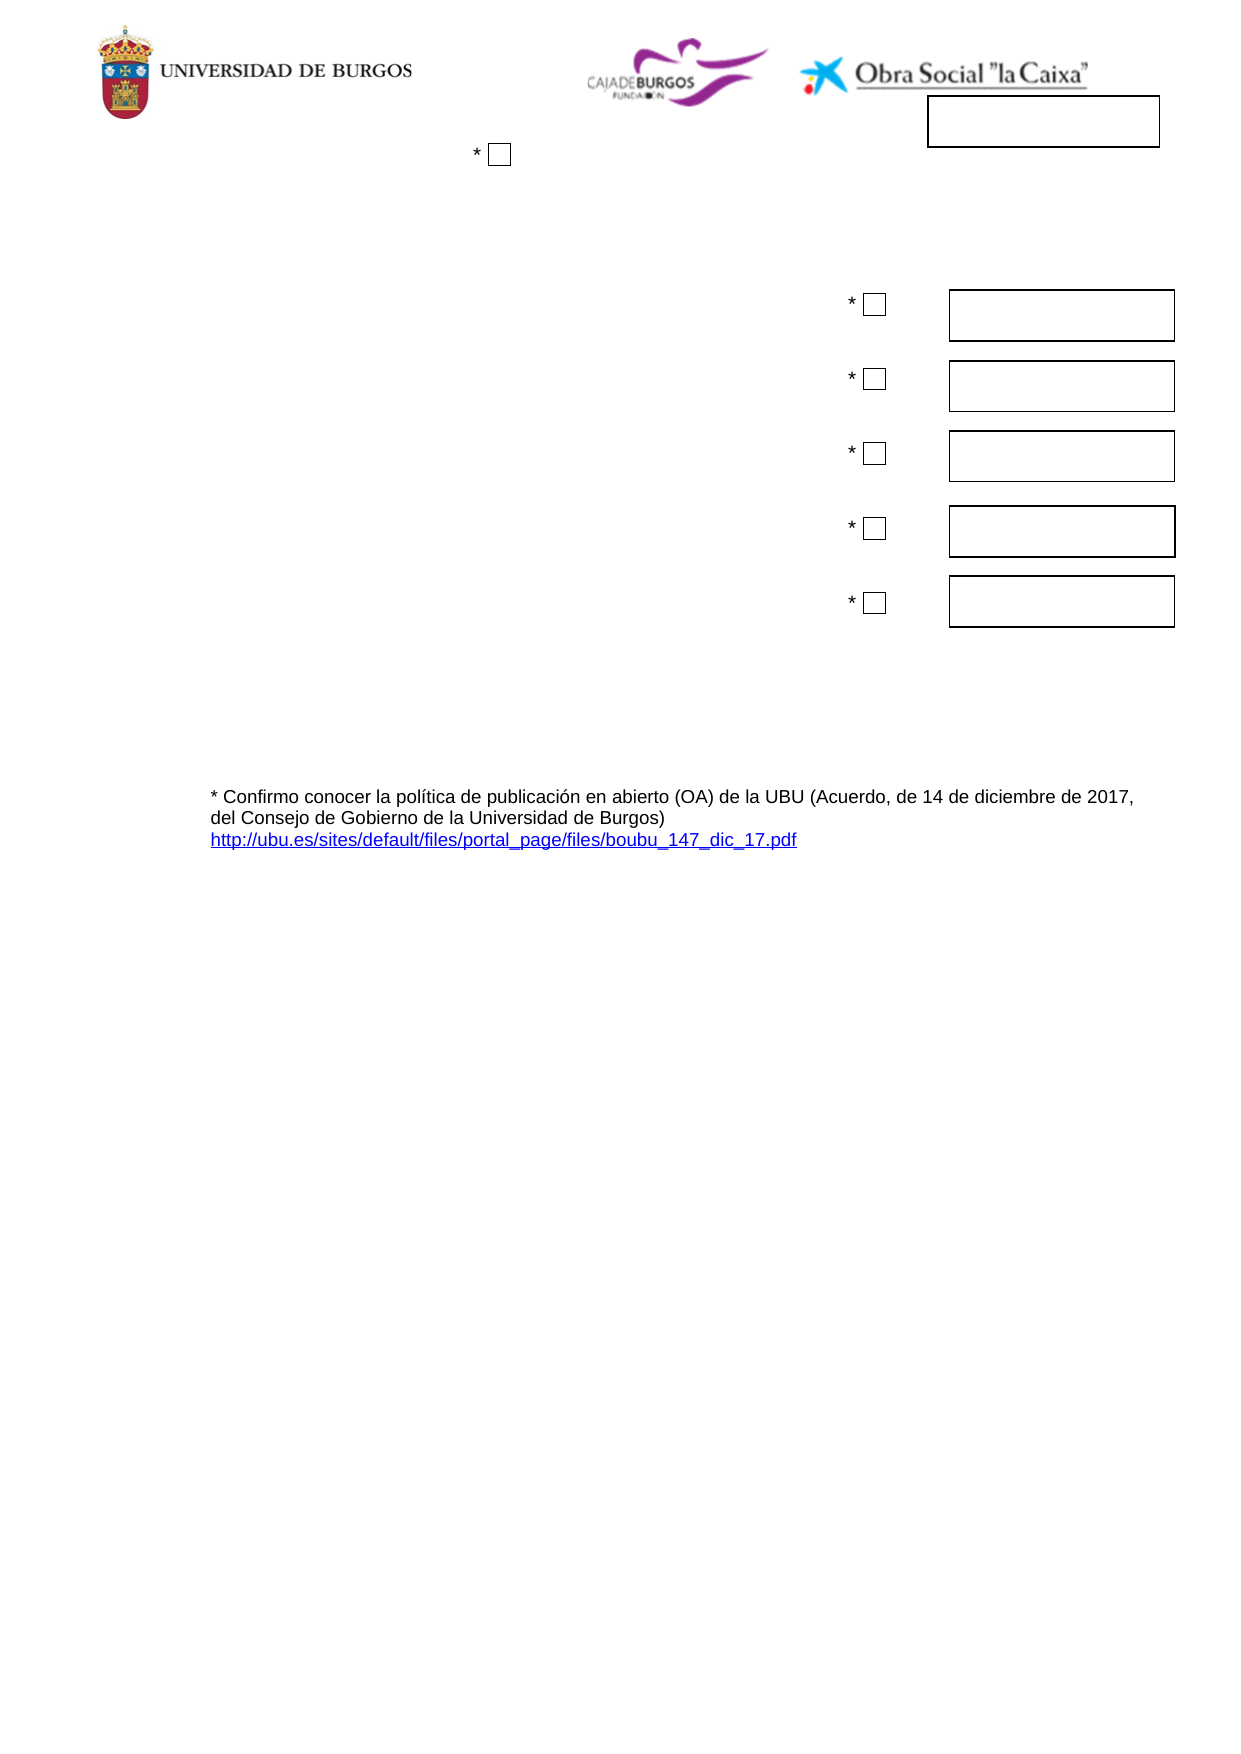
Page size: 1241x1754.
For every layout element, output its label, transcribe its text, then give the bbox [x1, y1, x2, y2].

text * [98, 441, 949, 465]
text * [98, 591, 949, 614]
text * [98, 367, 949, 391]
list * Confirmo conocer la política de publicación en abierto (OA) de la UBU (Acuerdo, de 14 de diciembre de 2017, del Consejo de Gobierno de la Universidad de Burgos) http://ubu.es/sites/default/files/portal_page/files/boubu_147_dic_17.pdf [210, 786, 1140, 850]
picture [97, 25, 412, 119]
text * [98, 516, 949, 540]
text * [98, 118, 1136, 166]
text * [98, 292, 949, 316]
picture [587, 38, 1089, 108]
